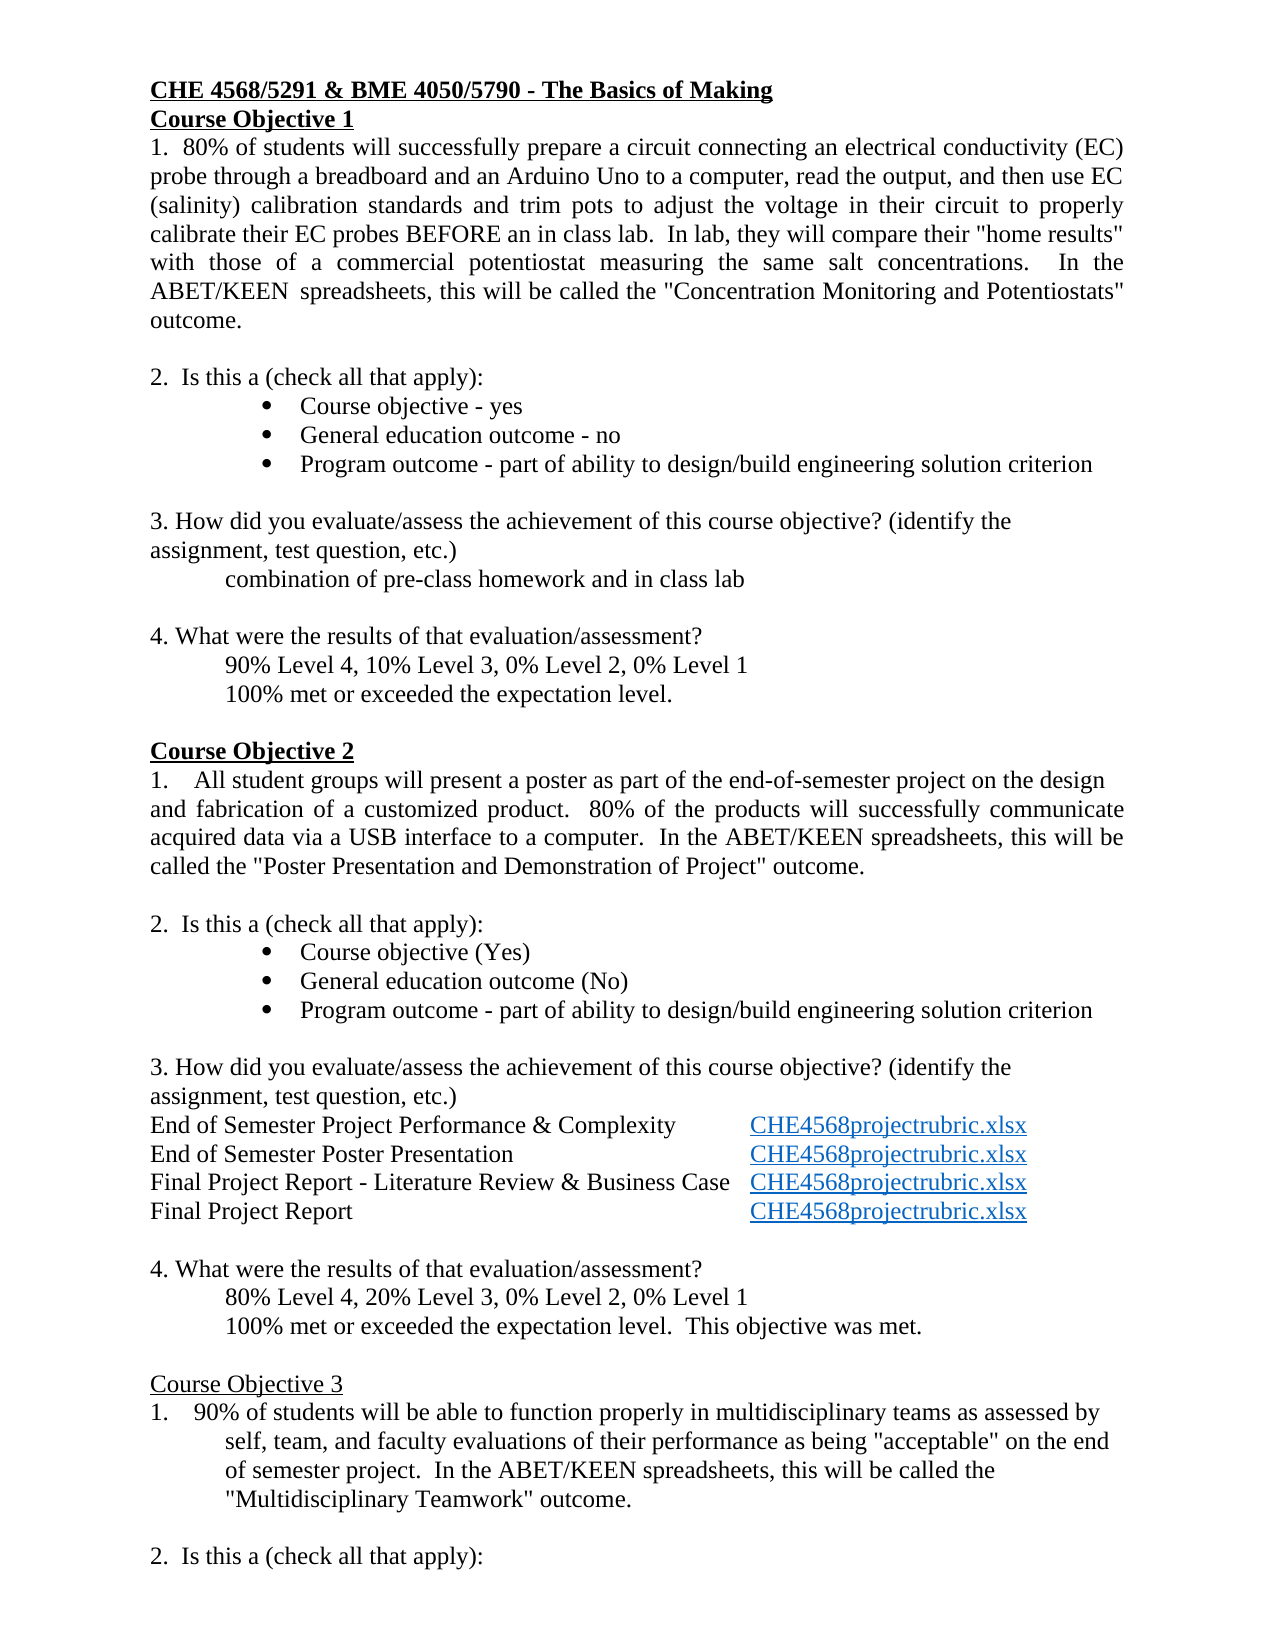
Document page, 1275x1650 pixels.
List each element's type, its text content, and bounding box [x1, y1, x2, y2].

text 1. 80% of students will successfully prepare a circuit connecting an electrical conductivity (EC) probe through a breadboard and an Arduino Uno to a computer, read the output, and then use EC (salinity) calibration standards and trim pots to adjust the voltage in their circuit to properly calibrate their EC probes BEFORE an in class lab. In lab, they will compare their "home results" with those of a commercial potentiostat measuring the same salt concentrations. In the ABET/KEEN spreadsheets, this will be called the "Concentration Monitoring and Potentiostats" outcome. [150, 132, 1125, 334]
text 3. How did you evaluate/assess the achievement of this course objective? (identify the assignment, test question, etc.) [150, 506, 1125, 564]
list Course objective (Yes) [262, 937, 1125, 966]
text Course Objective 1 [150, 104, 1125, 132]
text 4. What were the results of that evaluation/assessment? [150, 621, 1125, 650]
list Program outcome - part of ability to design/build engineering solution criterion [262, 449, 1125, 477]
text 100% met or exceeded the expectation level. [150, 679, 1125, 707]
text 100% met or exceeded the expectation level. This objective was met. [150, 1311, 1125, 1340]
text 80% Level 4, 20% Level 3, 0% Level 2, 0% Level 1 [150, 1282, 1125, 1311]
text Course Objective 2 [150, 736, 1125, 765]
text End of Semester Poster Presentation CHE4568projectrubric.xlsx [150, 1139, 1125, 1167]
text 90% Level 4, 10% Level 3, 0% Level 2, 0% Level 1 [150, 650, 1125, 679]
text Course Objective 3 [150, 1369, 1125, 1397]
text 4. What were the results of that evaluation/assessment? [150, 1254, 1125, 1282]
text 2. Is this a (check all that apply): [150, 362, 1125, 391]
list Program outcome - part of ability to design/build engineering solution criterion [262, 995, 1125, 1024]
text 3. How did you evaluate/assess the achievement of this course objective? (identify the assignment, test question, etc.) [150, 1052, 1125, 1110]
list General education outcome - no [262, 420, 1125, 449]
text 1. 90% of students will be able to function properly in multidisciplinary teams as assessed by [150, 1397, 1125, 1426]
text Final Project Report CHE4568projectrubric.xlsx [150, 1196, 1125, 1225]
list Course objective - yes [262, 391, 1125, 420]
text of semester project. In the ABET/KEEN spreadsheets, this will be called the [150, 1455, 1125, 1484]
text 2. Is this a (check all that apply): [150, 1541, 1125, 1570]
text 1. All student groups will present a poster as part of the end-of-semester project on the design [150, 765, 1125, 794]
text and fabrication of a customized product. 80% of the products will successfully communicate acquired data via a USB interface to a computer. In the ABET/KEEN spreadsheets, this will be called the "Poster Presentation and Demonstration of Project" outcome. [150, 794, 1125, 880]
text CHE 4568/5291 & BME 4050/5790 - The Basics of Making [150, 75, 1125, 104]
text combination of pre-class homework and in class lab [150, 564, 1125, 592]
text Final Project Report - Literature Review & Business Case CHE4568projectrubric.xlsx [150, 1167, 1125, 1196]
text self, team, and faculty evaluations of their performance as being "acceptable" on the end [150, 1426, 1125, 1455]
list General education outcome (No) [262, 966, 1125, 995]
text "Multidisciplinary Teamwork" outcome. [150, 1484, 1125, 1512]
text End of Semester Project Performance & Complexity CHE4568projectrubric.xlsx [150, 1110, 1125, 1139]
text 2. Is this a (check all that apply): [150, 909, 1125, 937]
